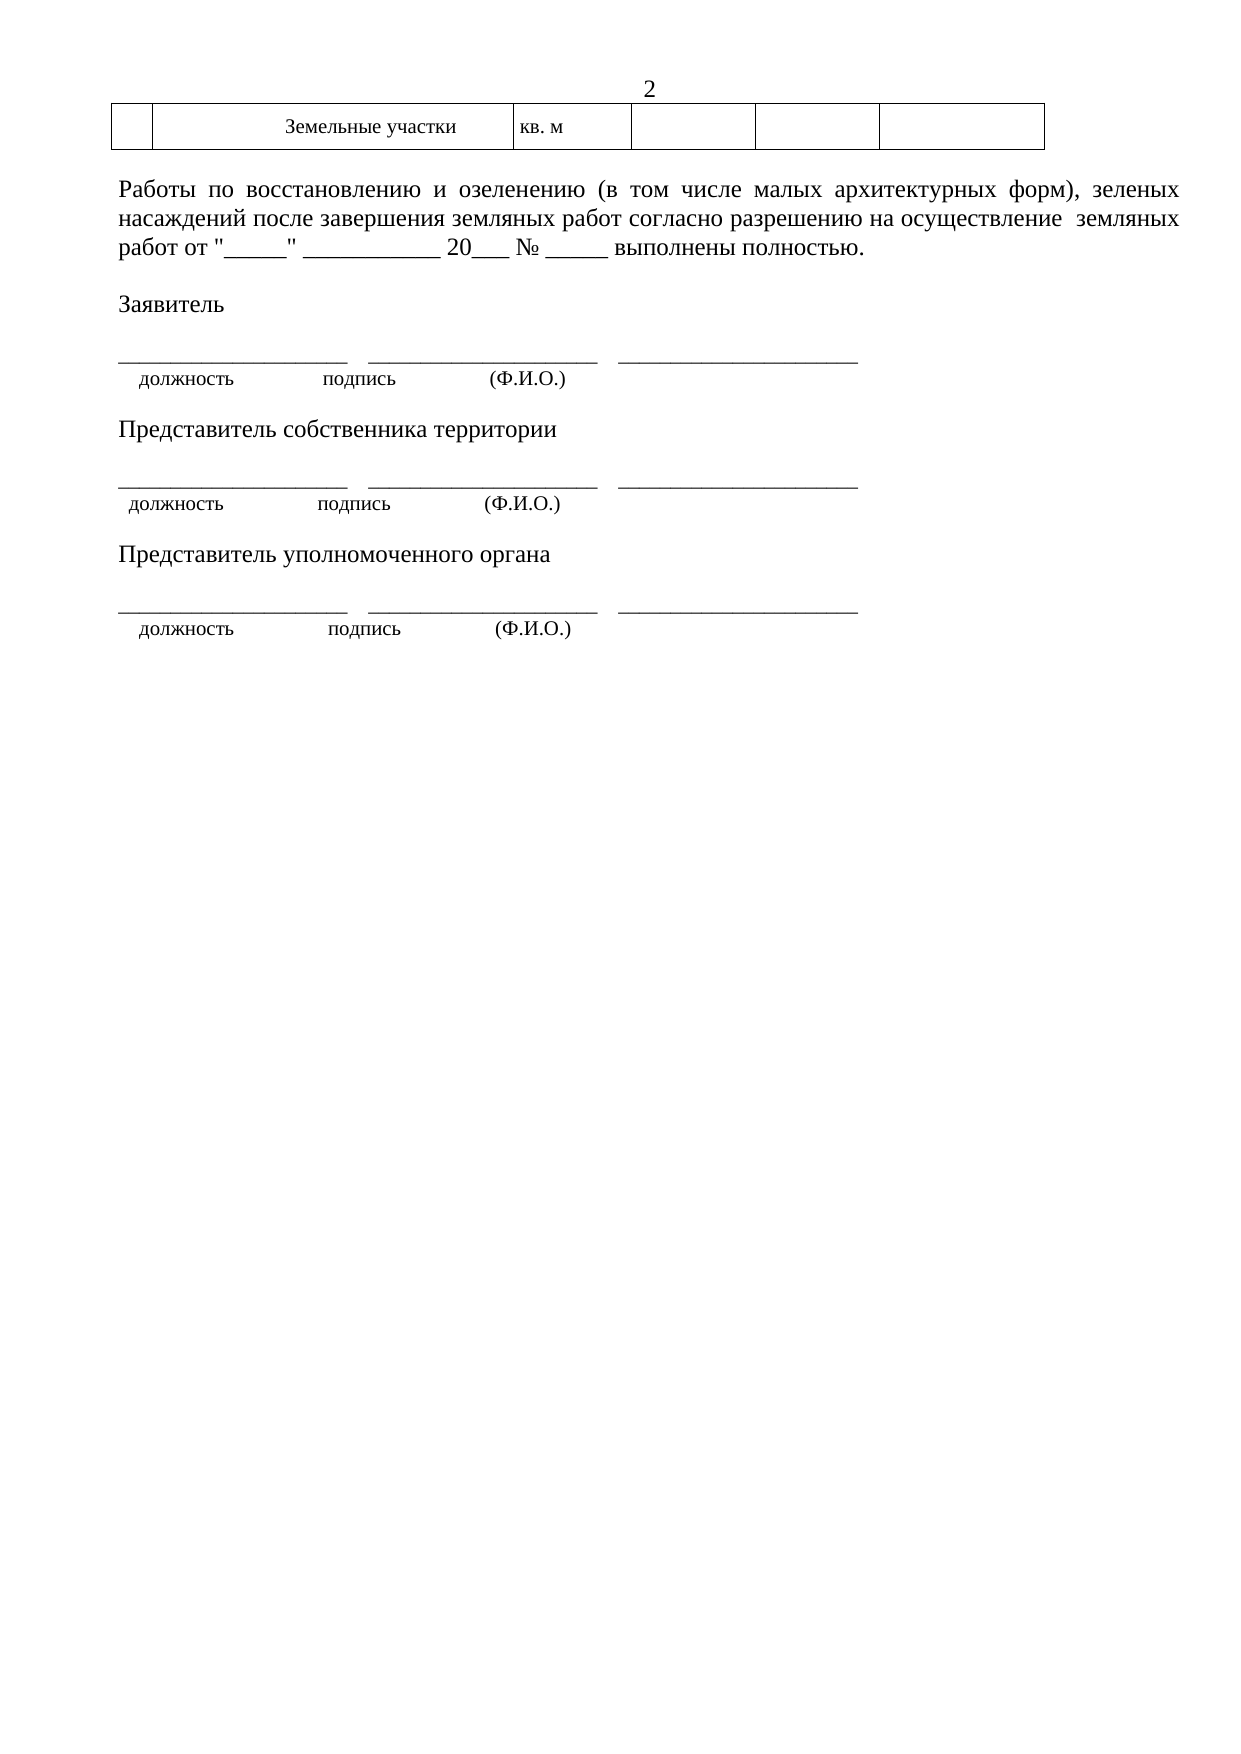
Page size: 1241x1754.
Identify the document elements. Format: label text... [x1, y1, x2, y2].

text должность подпись (Ф.И.О.) [118, 491, 1181, 515]
text ______________________ ______________________ _______________________ [118, 467, 1181, 491]
table_cell Земельные участки [153, 104, 513, 149]
text должность подпись (Ф.И.О.) [118, 616, 1181, 640]
text ______________________ ______________________ _______________________ [118, 342, 1181, 366]
text Представитель уполномоченного органа [118, 539, 1181, 568]
table_cell [880, 104, 1044, 149]
text Заявитель [118, 289, 1181, 318]
text ______________________ ______________________ _______________________ [118, 592, 1181, 616]
table_cell [112, 104, 152, 149]
text должность подпись (Ф.И.О.) [118, 366, 1181, 390]
text Представитель собственника территории [118, 414, 1181, 443]
table_cell кв. м [514, 104, 631, 149]
text Работы по восстановлению и озеленению (в том числе малых архитектурных форм), зеленых насаждений после завершения земляных работ согласно разрешению на осуществление земляных работ от "_____" ___________ 20___ № _____ выполнены полностью. [118, 174, 1181, 260]
table_cell [632, 104, 755, 149]
table_cell [756, 104, 879, 149]
